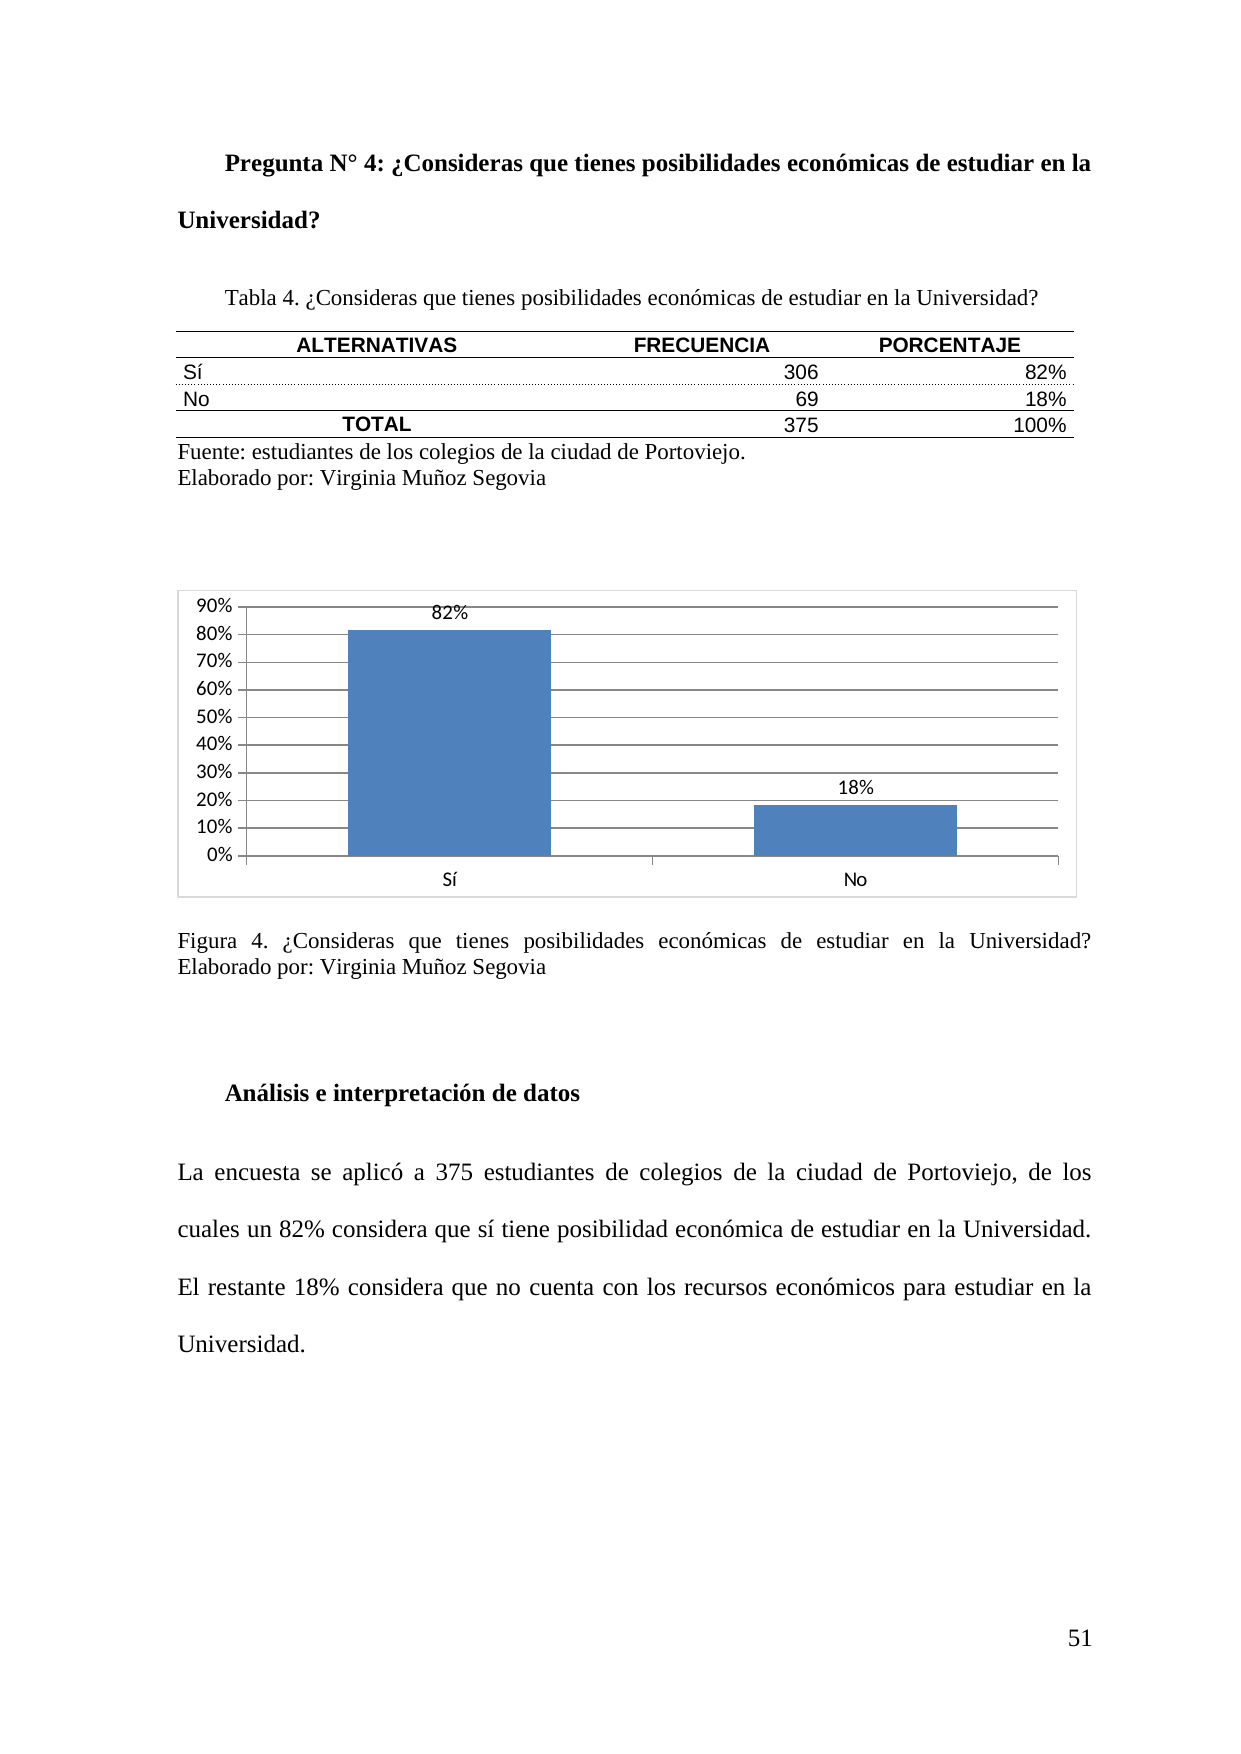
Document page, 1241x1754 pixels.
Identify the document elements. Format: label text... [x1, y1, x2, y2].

text Análisis e interpretación de datos [177, 1078, 1092, 1107]
table_cell TOTAL [176, 411, 578, 437]
table_header FRECUENCIA [578, 332, 826, 357]
text Fuente: estudiantes de los colegios de la ciudad de Portoviejo. [177, 438, 1092, 464]
text Elaborado por: Virginia Muñoz Segovia [177, 464, 1092, 491]
table_cell No [176, 384, 578, 410]
table_cell 18% [826, 384, 1073, 410]
text Pregunta N° 4: ¿Consideras que tienes posibilidades económicas de estudiar en la Universidad? [177, 148, 1092, 234]
text Figura 4. ¿Consideras que tienes posibilidades económicas de estudiar en la Universidad? Elaborado por: Virginia Muñoz Segovia [177, 927, 1092, 979]
table_cell Sí [176, 358, 578, 384]
table_header ALTERNATIVAS [176, 332, 578, 357]
table_cell 100% [826, 411, 1073, 437]
table_cell 375 [578, 411, 826, 437]
text Tabla 4. ¿Consideras que tienes posibilidades económicas de estudiar en la Universidad? [177, 283, 1092, 310]
table_cell 69 [578, 384, 826, 410]
table_cell 82% [826, 358, 1073, 384]
text La encuesta se aplicó a 375 estudiantes de colegios de la ciudad de Portoviejo, de los cuales un 82% considera que sí tiene posibilidad económica de estudiar en la Universidad. El restante 18% considera que no cuenta con los recursos económicos para estudiar en la Universidad. [177, 1157, 1092, 1358]
table_cell 306 [578, 358, 826, 384]
table_header PORCENTAJE [826, 332, 1073, 357]
